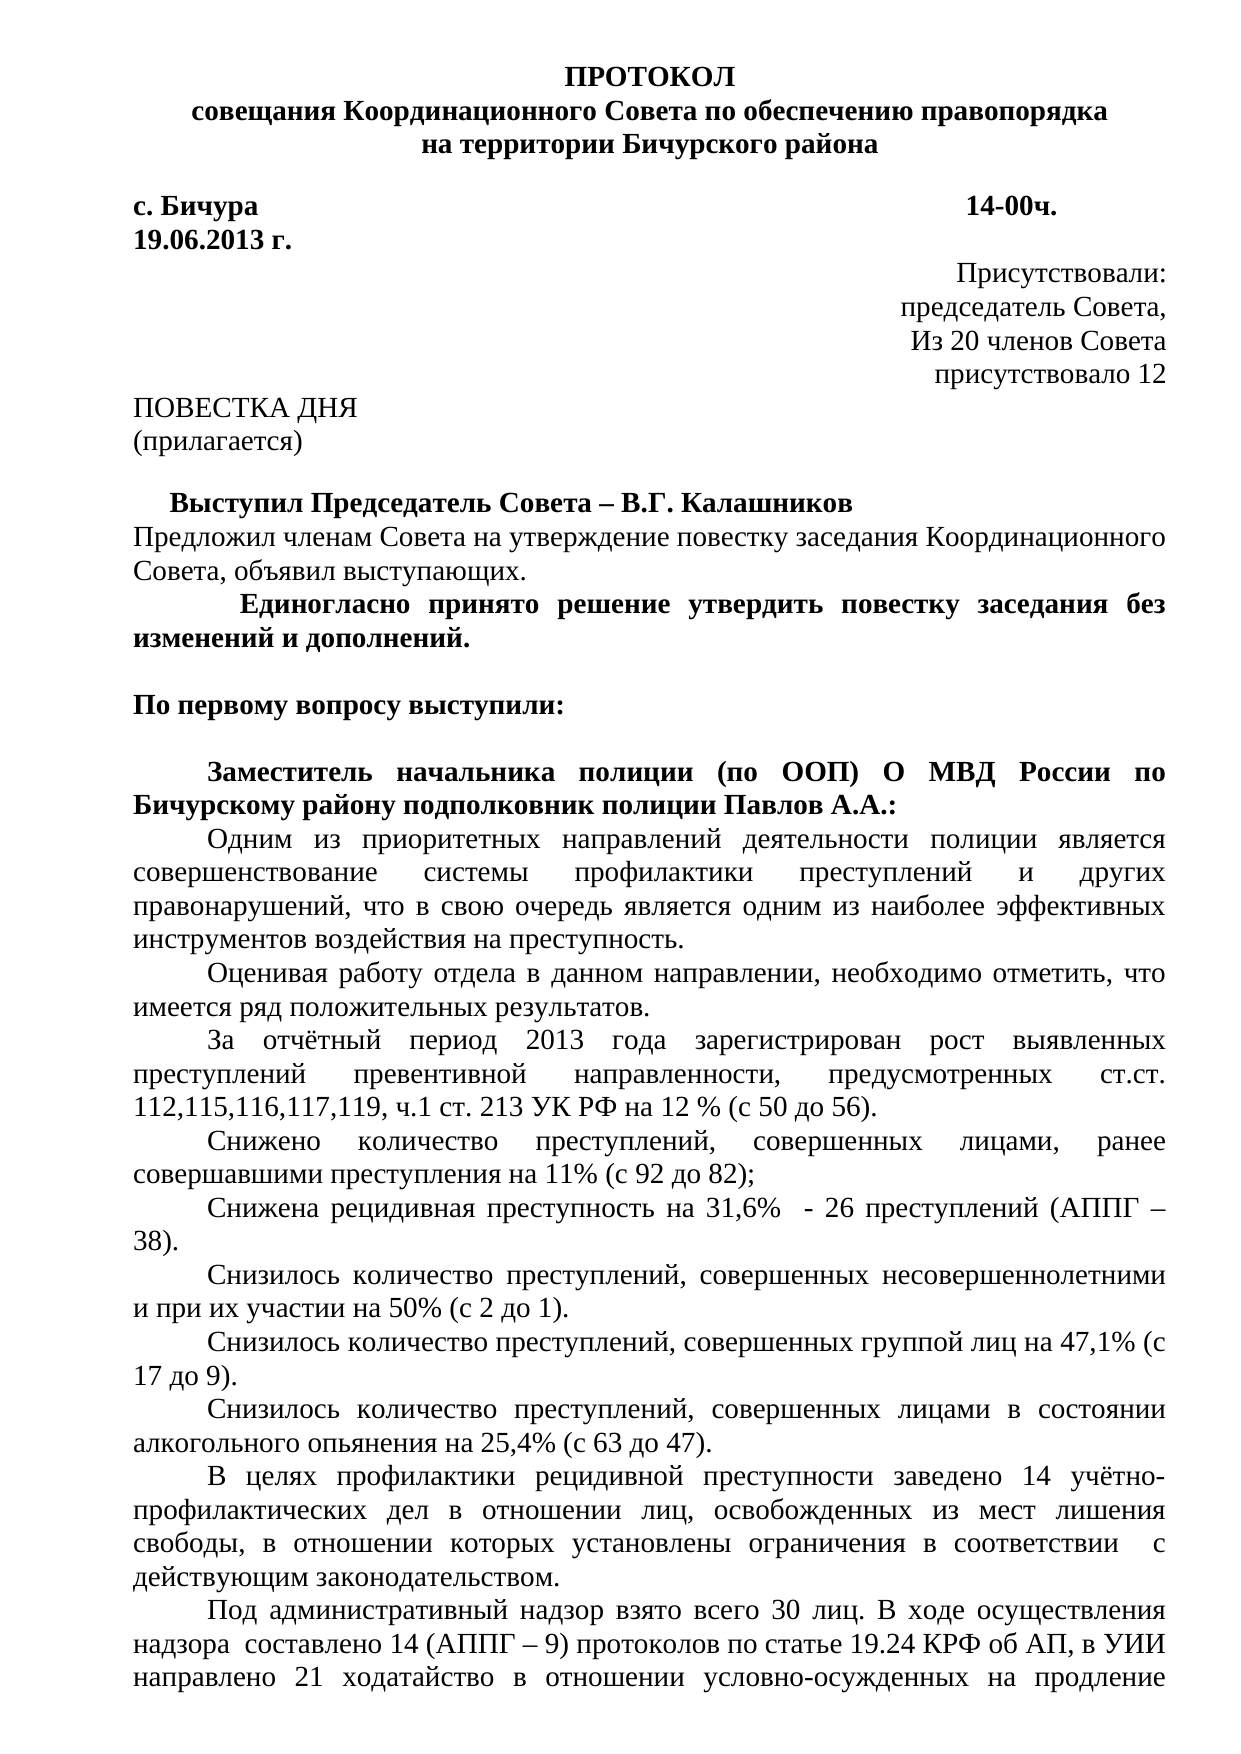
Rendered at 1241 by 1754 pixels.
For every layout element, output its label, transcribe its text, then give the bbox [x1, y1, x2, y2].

text Снижена рецидивная преступность на 31,6% - 26 преступлений (АППГ – 38). [133, 1190, 1167, 1257]
text ПРОТОКОЛ [133, 59, 1167, 93]
text Присутствовали: [133, 256, 1167, 289]
text (прилагается) [133, 423, 1167, 457]
text По первому вопросу выступили: [133, 687, 1167, 720]
text Оценивая работу отдела в данном направлении, необходимо отметить, что имеется ряд положительных результатов. [133, 955, 1167, 1022]
text присутствовало 12 [133, 356, 1167, 390]
text на территории Бичурского района [133, 126, 1167, 160]
text с. Бичура 14-00ч. [133, 188, 1167, 222]
text председатель Совета, [133, 289, 1167, 323]
text Снизилось количество преступлений, совершенных группой лиц на 47,1% (с 17 до 9). [133, 1324, 1167, 1391]
text Из 20 членов Совета [133, 323, 1167, 356]
text совещания Координационного Совета по обеспечению правопорядка [133, 93, 1167, 126]
text Снизилось количество преступлений, совершенных несовершеннолетними и при их участии на 50% (с 2 до 1). [133, 1257, 1167, 1324]
text Единогласно принято решение утвердить повестку заседания без изменений и дополнений. [133, 586, 1167, 653]
text Предложил членам Совета на утверждение повестку заседания Координационного Совета, объявил выступающих. [133, 519, 1167, 586]
text В целях профилактики рецидивной преступности заведено 14 учётно-профилактических дел в отношении лиц, освобожденных из мест лишения свободы, в отношении которых установлены ограничения в соответствии с действующим законодательством. [133, 1458, 1167, 1592]
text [133, 1592, 1167, 1693]
text Выступил Председатель Совета – В.Г. Калашников [133, 486, 1167, 519]
text Снизилось количество преступлений, совершенных лицами в состоянии алкогольного опьянения на 25,4% (с 63 до 47). [133, 1391, 1167, 1458]
text Снижено количество преступлений, совершенных лицами, ранее совершавшими преступления на 11% (с 92 до 82); [133, 1123, 1167, 1190]
text Заместитель начальника полиции (по ООП) О МВД России по Бичурскому району подполковник полиции Павлов А.А.: [133, 754, 1167, 821]
text ПОВЕСТКА ДНЯ [133, 390, 1167, 423]
text За отчётный период 2013 года зарегистрирован рост выявленных преступлений превентивной направленности, предусмотренных ст.ст. 112,115,116,117,119, ч.1 ст. 213 УК РФ на 12 % (с 50 до 56). [133, 1022, 1167, 1123]
text Одним из приоритетных направлений деятельности полиции является совершенствование системы профилактики преступлений и других правонарушений, что в свою очередь является одним из наиболее эффективных инструментов воздействия на преступность. [133, 821, 1167, 955]
text 19.06.2013 г. [133, 222, 1167, 256]
